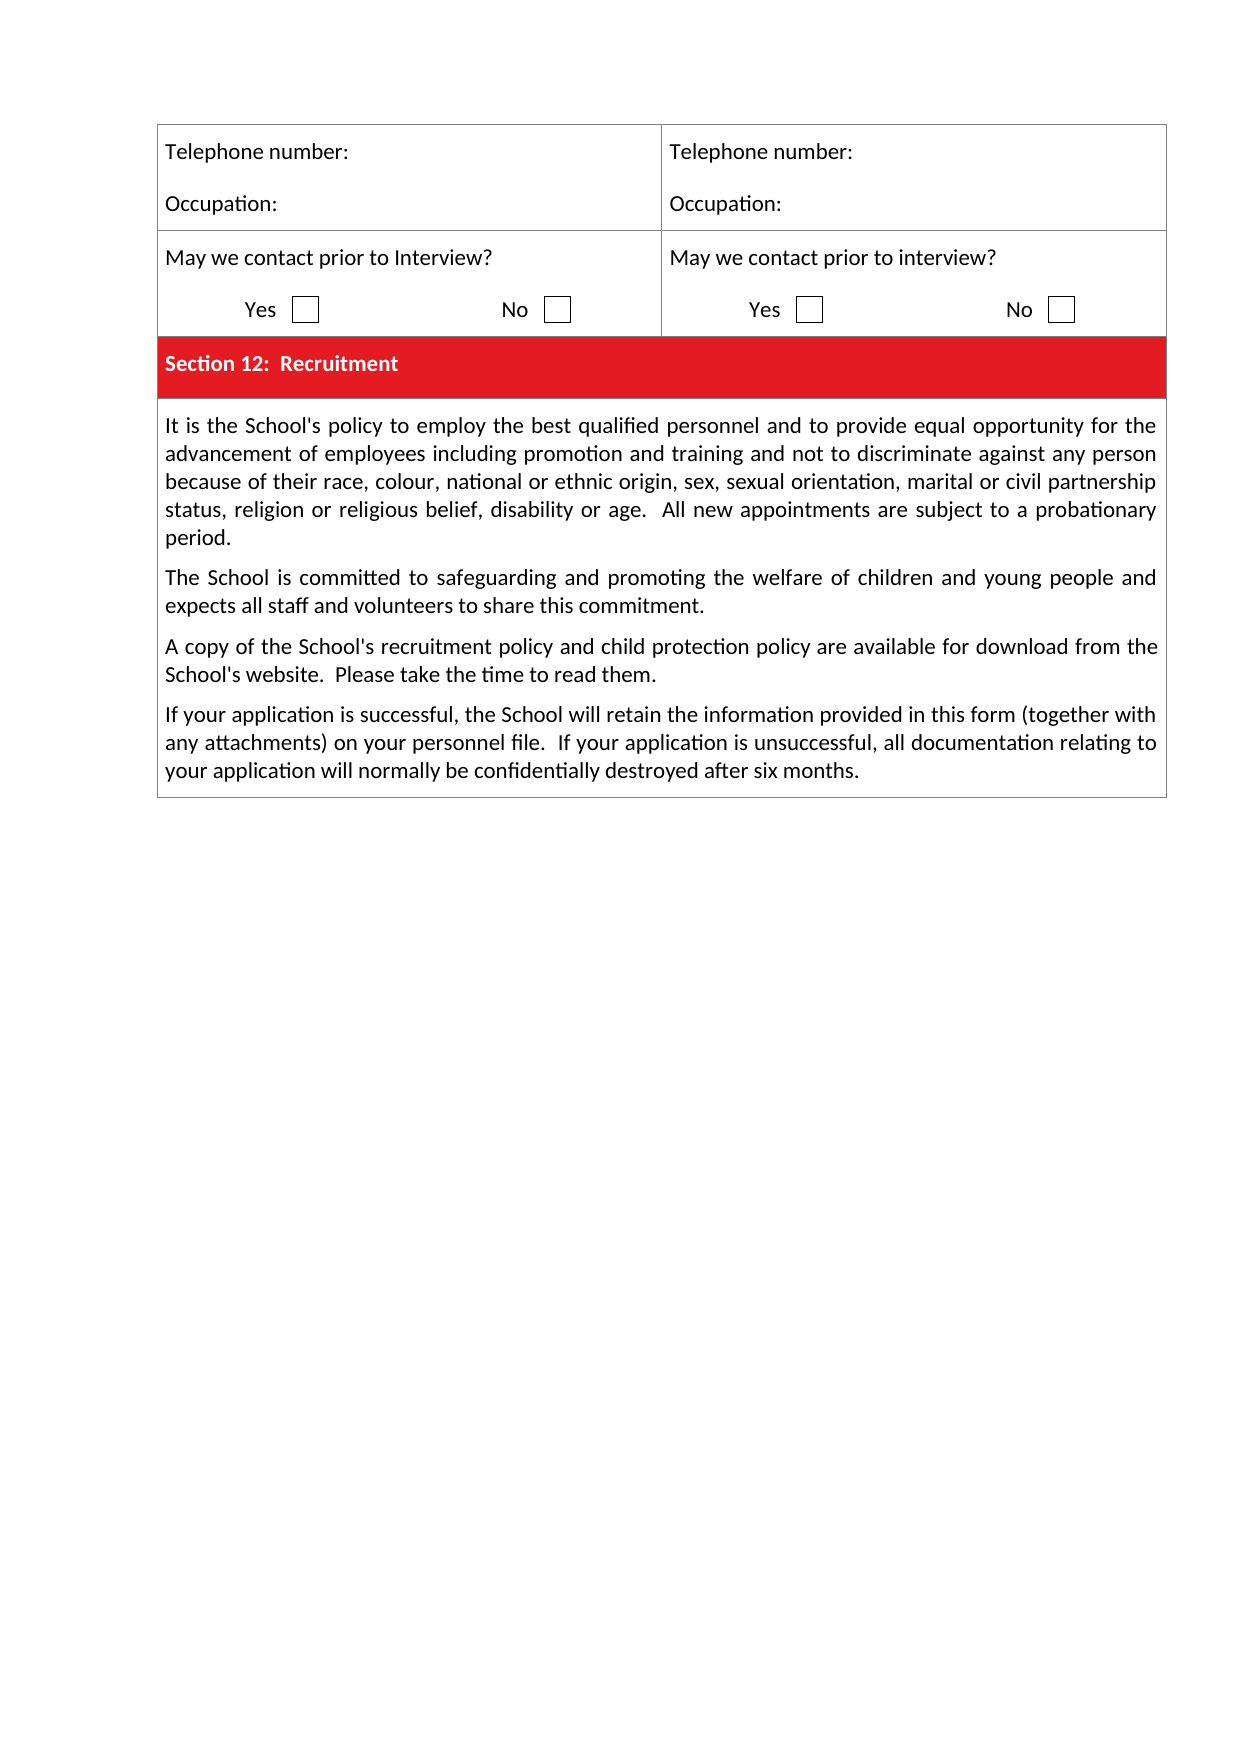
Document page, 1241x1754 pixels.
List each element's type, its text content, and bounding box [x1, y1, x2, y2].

table_cell May we contact prior to interview? [662, 231, 1166, 283]
table_cell No [410, 284, 536, 336]
table_cell [284, 284, 410, 336]
table_cell May we contact prior to Interview? [158, 231, 661, 283]
table_cell No [914, 284, 1040, 336]
table_cell [1040, 284, 1166, 336]
table_cell Telephone number: [158, 125, 661, 177]
table_cell Telephone number: [662, 125, 1166, 177]
table_cell It is the School's policy to employ the best qualified personnel and to provide equal opportunity for the advancement of employees including promotion and training and not to discriminate against any person because of their race, colour, national or ethnic origin, sex, sexual orientation, marital or civil partnership status, religion or religious belief, disability or age. All new appointments are subject to a probationary period. The School is committed to safeguarding and promoting the welfare of children and young people and expects all staff and volunteers to share this commitment. A copy of the School's recruitment policy and child protection policy are available for download from the School's website. Please take the time to read them. If your application is successful, the School will retain the information provided in this form (together with any attachments) on your personnel file. If your application is unsuccessful, all documentation relating to your application will normally be confidentially destroyed after six months. [158, 399, 1166, 797]
table_cell Section 12: Recruitment [158, 337, 1166, 398]
table_cell Occupation: [158, 178, 661, 230]
table_cell [536, 284, 661, 336]
table_cell Yes [662, 284, 788, 336]
table_cell Yes [158, 284, 283, 336]
table_cell [788, 284, 914, 336]
table_cell Occupation: [662, 178, 1166, 230]
